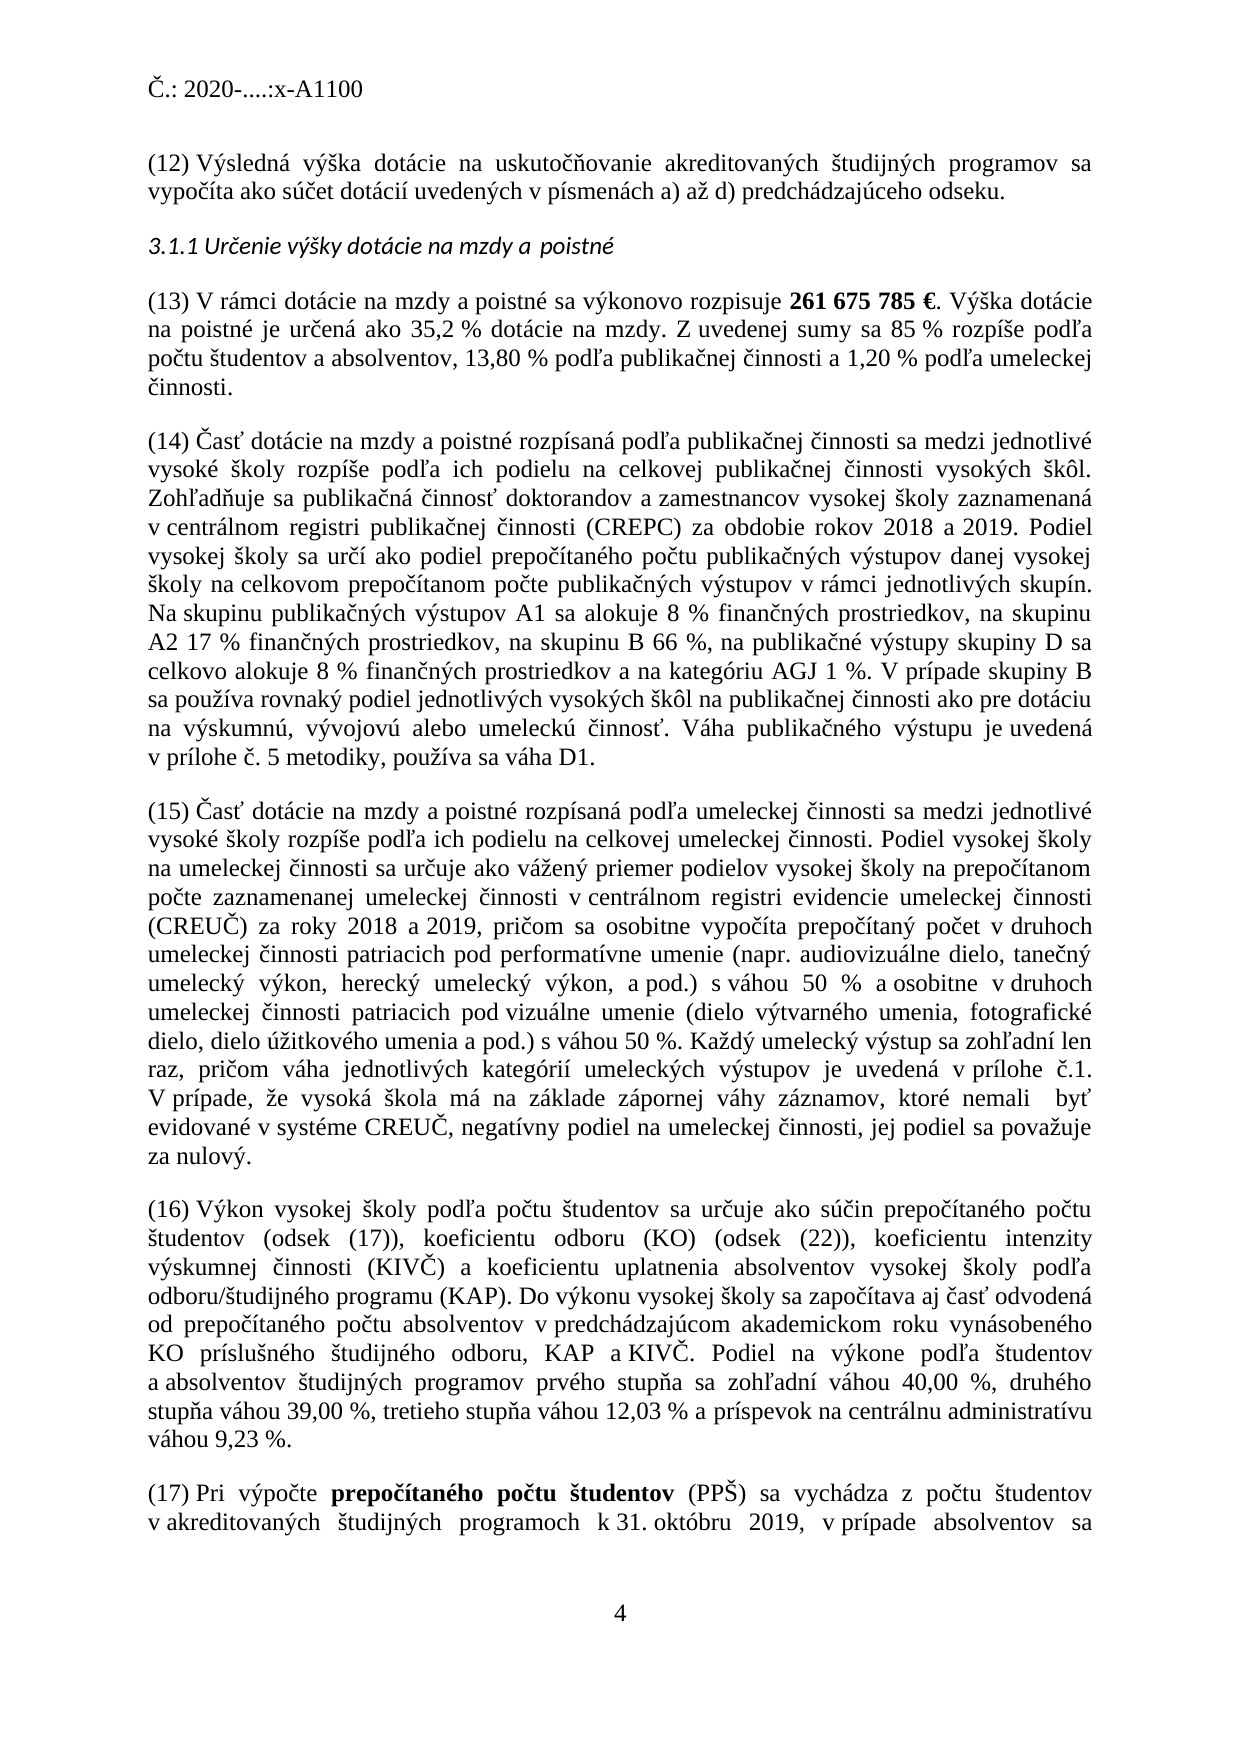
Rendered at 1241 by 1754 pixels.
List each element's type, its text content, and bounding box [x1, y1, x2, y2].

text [148, 1478, 1092, 1536]
text Výkon vysokej školy podľa počtu študentov sa určuje ako súčin prepočítaného počtu študentov (odsek (17)), koeficientu odboru (KO) (odsek (22)), koeficientu intenzity výskumnej činnosti (KIVČ) a koeficientu uplatnenia absolventov vysokej školy podľa odboru/študijného programu (KAP). Do výkonu vysokej školy sa započítava aj časť odvodená od prepočítaného počtu absolventov v predchádzajúcom akademickom roku vynásobeného KO príslušného študijného odboru, KAP a KIVČ. Podiel na výkone podľa študentov a absolventov študijných programov prvého stupňa sa zohľadní váhou 40,00 %, druhého stupňa váhou 39,00 %, tretieho stupňa váhou 12,03 % a príspevok na centrálnu administratívu váhou 9,23 %. [148, 1194, 1092, 1453]
text Časť dotácie na mzdy a poistné rozpísaná podľa publikačnej činnosti sa medzi jednotlivé vysoké školy rozpíše podľa ich podielu na celkovej publikačnej činnosti vysokých škôl. Zohľadňuje sa publikačná činnosť doktorandov a zamestnancov vysokej školy zaznamenaná v centrálnom registri publikačnej činnosti (CREPC) za obdobie rokov 2018 a 2019. Podiel vysokej školy sa určí ako podiel prepočítaného počtu publikačných výstupov danej vysokej školy na celkovom prepočítanom počte publikačných výstupov v rámci jednotlivých skupín. Na skupinu publikačných výstupov A1 sa alokuje 8 % finančných prostriedkov, na skupinu A2 17 % finančných prostriedkov, na skupinu B 66 %, na publikačné výstupy skupiny D sa celkovo alokuje 8 % finančných prostriedkov a na kategóriu AGJ 1 %. V prípade skupiny B sa používa rovnaký podiel jednotlivých vysokých škôl na publikačnej činnosti ako pre dotáciu na výskumnú, vývojovú alebo umeleckú činnosť. Váha publikačného výstupu je uvedená v prílohe č. 5 metodiky, používa sa váha D1. [148, 426, 1092, 771]
text V rámci dotácie na mzdy a poistné sa výkonovo rozpisuje 261 675 785 €. Výška dotácie na poistné je určená ako 35,2 % dotácie na mzdy. Z uvedenej sumy sa 85 % rozpíše podľa počtu študentov a absolventov, 13,80 % podľa publikačnej činnosti a 1,20 % podľa umeleckej činnosti. [148, 286, 1092, 401]
text Výsledná výška dotácie na uskutočňovanie akreditovaných študijných programov sa vypočíta ako súčet dotácií uvedených v písmenách a) až d) predchádzajúceho odseku. [148, 148, 1092, 205]
text Časť dotácie na mzdy a poistné rozpísaná podľa umeleckej činnosti sa medzi jednotlivé vysoké školy rozpíše podľa ich podielu na celkovej umeleckej činnosti. Podiel vysokej školy na umeleckej činnosti sa určuje ako vážený priemer podielov vysokej školy na prepočítanom počte zaznamenanej umeleckej činnosti v centrálnom registri evidencie umeleckej činnosti (CREUČ) za roky 2018 a 2019, pričom sa osobitne vypočíta prepočítaný počet v druhoch umeleckej činnosti patriacich pod performatívne umenie (napr. audiovizuálne dielo, tanečný umelecký výkon, herecký umelecký výkon, a pod.) s váhou 50 % a osobitne v druhoch umeleckej činnosti patriacich pod vizuálne umenie (dielo výtvarného umenia, fotografické dielo, dielo úžitkového umenia a pod.) s váhou 50 %. Každý umelecký výstup sa zohľadní len raz, pričom váha jednotlivých kategórií umeleckých výstupov je uvedená v prílohe č.1. V prípade, že vysoká škola má na základe zápornej váhy záznamov, ktoré nemali byť evidované v systéme CREUČ, negatívny podiel na umeleckej činnosti, jej podiel sa považuje za nulový. [148, 796, 1092, 1169]
subtitle 3.1.1 Určenie výšky dotácie na mzdy a poistné [148, 230, 1092, 261]
